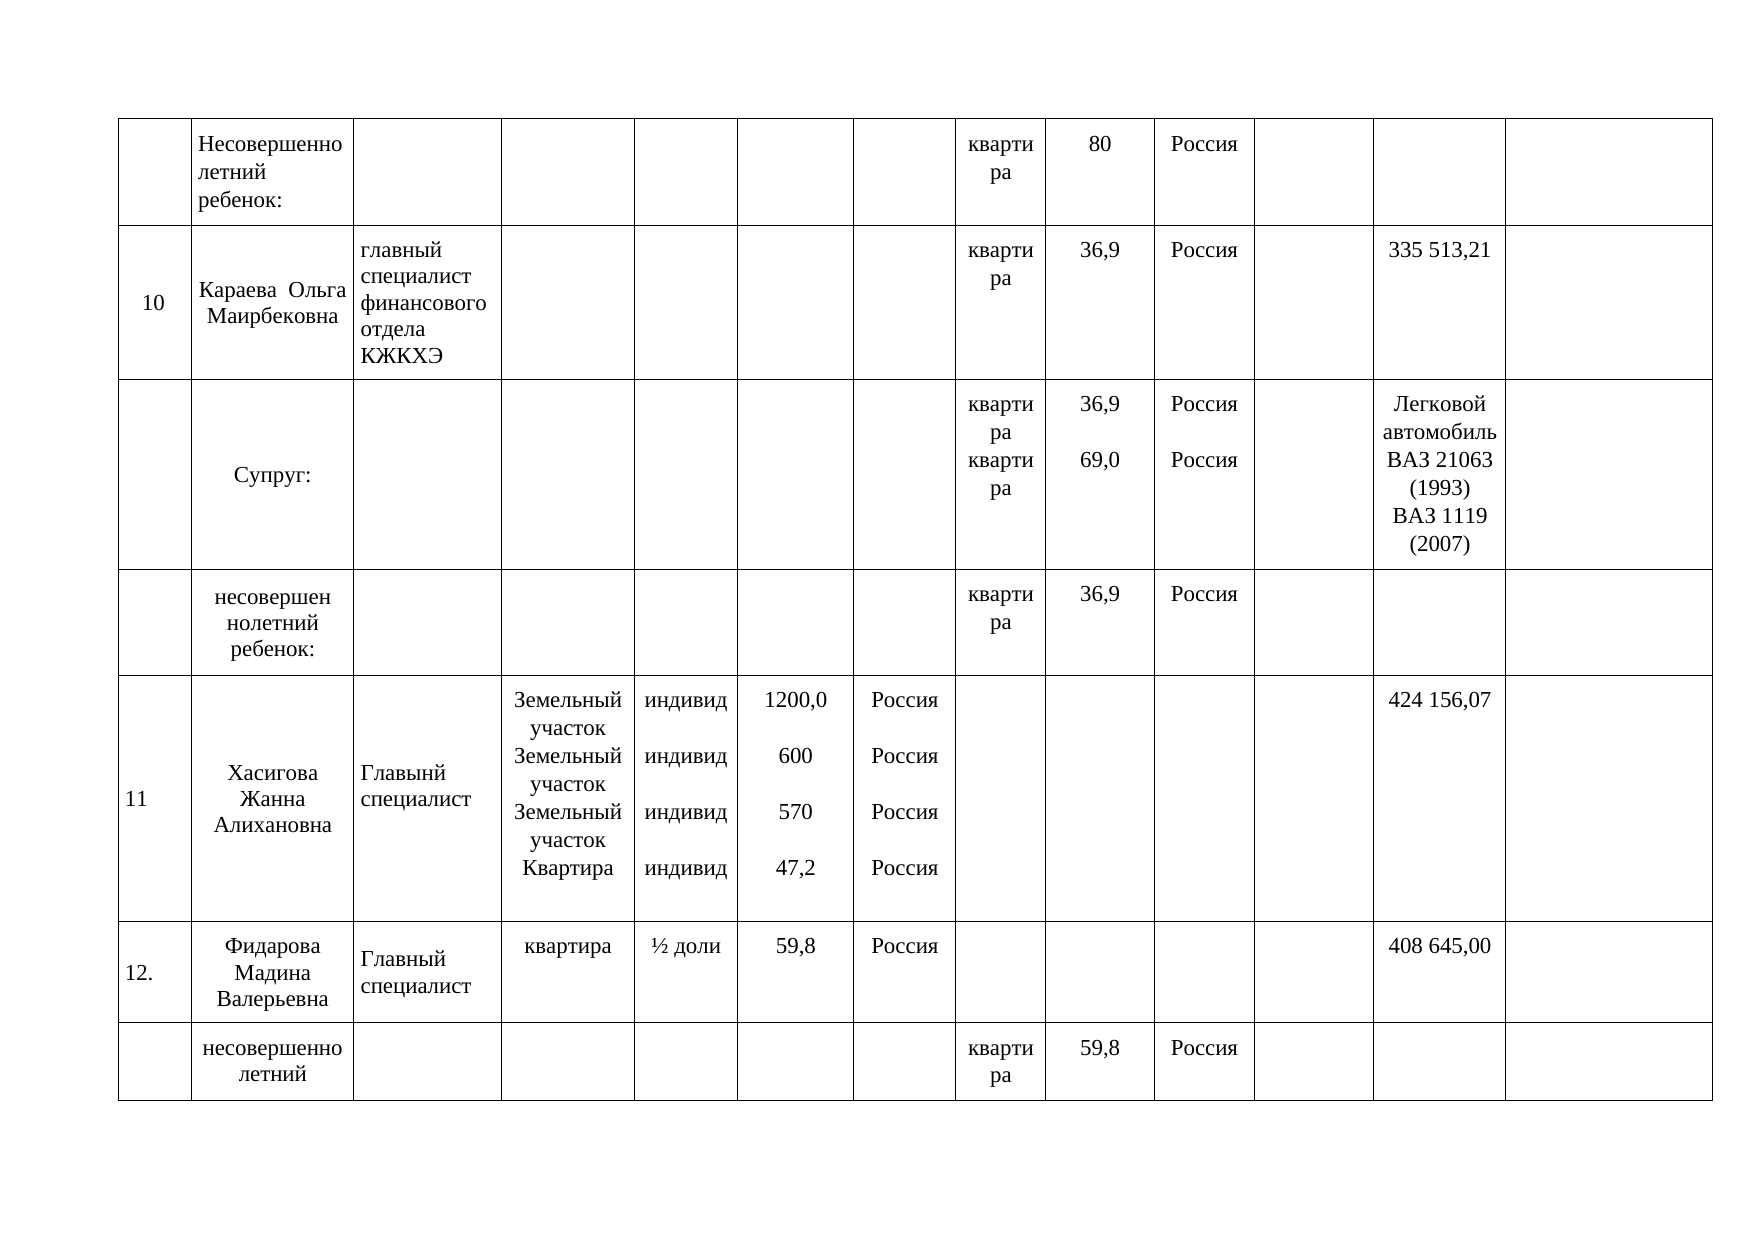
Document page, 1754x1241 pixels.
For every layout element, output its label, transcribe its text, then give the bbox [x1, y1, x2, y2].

table_cell [119, 380, 191, 569]
table_cell [854, 380, 955, 569]
table_cell [1506, 380, 1712, 569]
table_cell [1255, 226, 1373, 379]
table_cell Россия Россия Россия Россия [854, 676, 955, 921]
table_cell [738, 570, 853, 675]
table_cell [854, 570, 955, 675]
table_cell 424 156,07 [1374, 676, 1505, 921]
table_cell 36,9 [1046, 570, 1154, 675]
table_cell Несовершеннолетний ребенок: [192, 119, 353, 224]
table_cell [502, 119, 634, 224]
table_cell квартира [956, 1023, 1045, 1100]
table_cell [738, 380, 853, 569]
table_cell Россия [1155, 226, 1254, 379]
table_cell Супруг: [192, 380, 353, 569]
table_cell [1506, 922, 1712, 1022]
table_cell [1255, 380, 1373, 569]
table_cell Фидарова Мадина Валерьевна [192, 922, 353, 1022]
table_cell Россия [1155, 119, 1254, 224]
table_cell [1506, 570, 1712, 675]
table_cell [738, 226, 853, 379]
table_cell [119, 119, 191, 224]
table_cell [502, 570, 634, 675]
table_cell 59,8 [738, 922, 853, 1022]
table_cell квартира [956, 570, 1045, 675]
table_cell [1255, 1023, 1373, 1100]
table_cell несовершен нолетний ребенок: [192, 570, 353, 675]
table_cell 335 513,21 [1374, 226, 1505, 379]
table_cell ½ доли [635, 922, 737, 1022]
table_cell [192, 1023, 353, 1100]
table_cell [1506, 226, 1712, 379]
table_cell [1506, 119, 1712, 224]
table_cell [354, 380, 501, 569]
table_cell [854, 226, 955, 379]
table_cell Главынй специалист [354, 676, 501, 921]
table_cell [635, 570, 737, 675]
table_cell [1374, 1023, 1505, 1100]
table_cell 36,9 69,0 [1046, 380, 1154, 569]
table_cell 1200,0 600 570 47,2 [738, 676, 853, 921]
table_cell [1046, 676, 1154, 921]
table_cell [635, 226, 737, 379]
table_cell [1155, 676, 1254, 921]
table_cell [119, 1023, 191, 1100]
table_cell Легковой автомобиль ВАЗ 21063 (1993) ВАЗ 1119 (2007) [1374, 380, 1505, 569]
table_cell [1155, 922, 1254, 1022]
table_cell [1255, 570, 1373, 675]
table_cell 11 [119, 676, 191, 921]
table_cell [1506, 676, 1712, 921]
table_cell 36,9 [1046, 226, 1154, 379]
table_cell Россия Россия [1155, 380, 1254, 569]
table_cell главный специалист финансового отдела КЖКХЭ [354, 226, 501, 379]
table_cell [1255, 119, 1373, 224]
table_cell Россия [1155, 1023, 1254, 1100]
table_cell [354, 119, 501, 224]
table_cell Россия [854, 922, 955, 1022]
table_cell [635, 119, 737, 224]
table_cell Земельный участок Земельный участок Земельный участок Квартира [502, 676, 634, 921]
table_cell [635, 380, 737, 569]
table_cell [502, 226, 634, 379]
table_cell Хасигова Жанна Алихановна [192, 676, 353, 921]
table_cell [354, 1023, 501, 1100]
table_cell 10 [119, 226, 191, 379]
table_cell квартира [956, 226, 1045, 379]
table_cell [854, 119, 955, 224]
table_cell индивид индивид индивид индивид [635, 676, 737, 921]
table_cell квартира [956, 119, 1045, 224]
table_cell [956, 922, 1045, 1022]
table_cell Караева Ольга Маирбековна [192, 226, 353, 379]
table_cell 408 645,00 [1374, 922, 1505, 1022]
table_cell [354, 570, 501, 675]
table_cell квартира [502, 922, 634, 1022]
table_cell [635, 1023, 737, 1100]
table_cell [1374, 119, 1505, 224]
table_cell [1255, 922, 1373, 1022]
table_cell 59,8 [1046, 1023, 1154, 1100]
table_cell [738, 1023, 853, 1100]
table_cell [1046, 922, 1154, 1022]
table_cell Главный специалист [354, 922, 501, 1022]
table_cell [956, 676, 1045, 921]
table_cell 12. [119, 922, 191, 1022]
table_cell [1255, 676, 1373, 921]
table_cell 80 [1046, 119, 1154, 224]
table_cell квартира квартира [956, 380, 1045, 569]
table_cell [738, 119, 853, 224]
table_cell [854, 1023, 955, 1100]
table_cell [119, 570, 191, 675]
table_cell [1374, 570, 1505, 675]
table_cell Россия [1155, 570, 1254, 675]
table_cell [502, 1023, 634, 1100]
table_cell [1506, 1023, 1712, 1100]
table_cell [502, 380, 634, 569]
